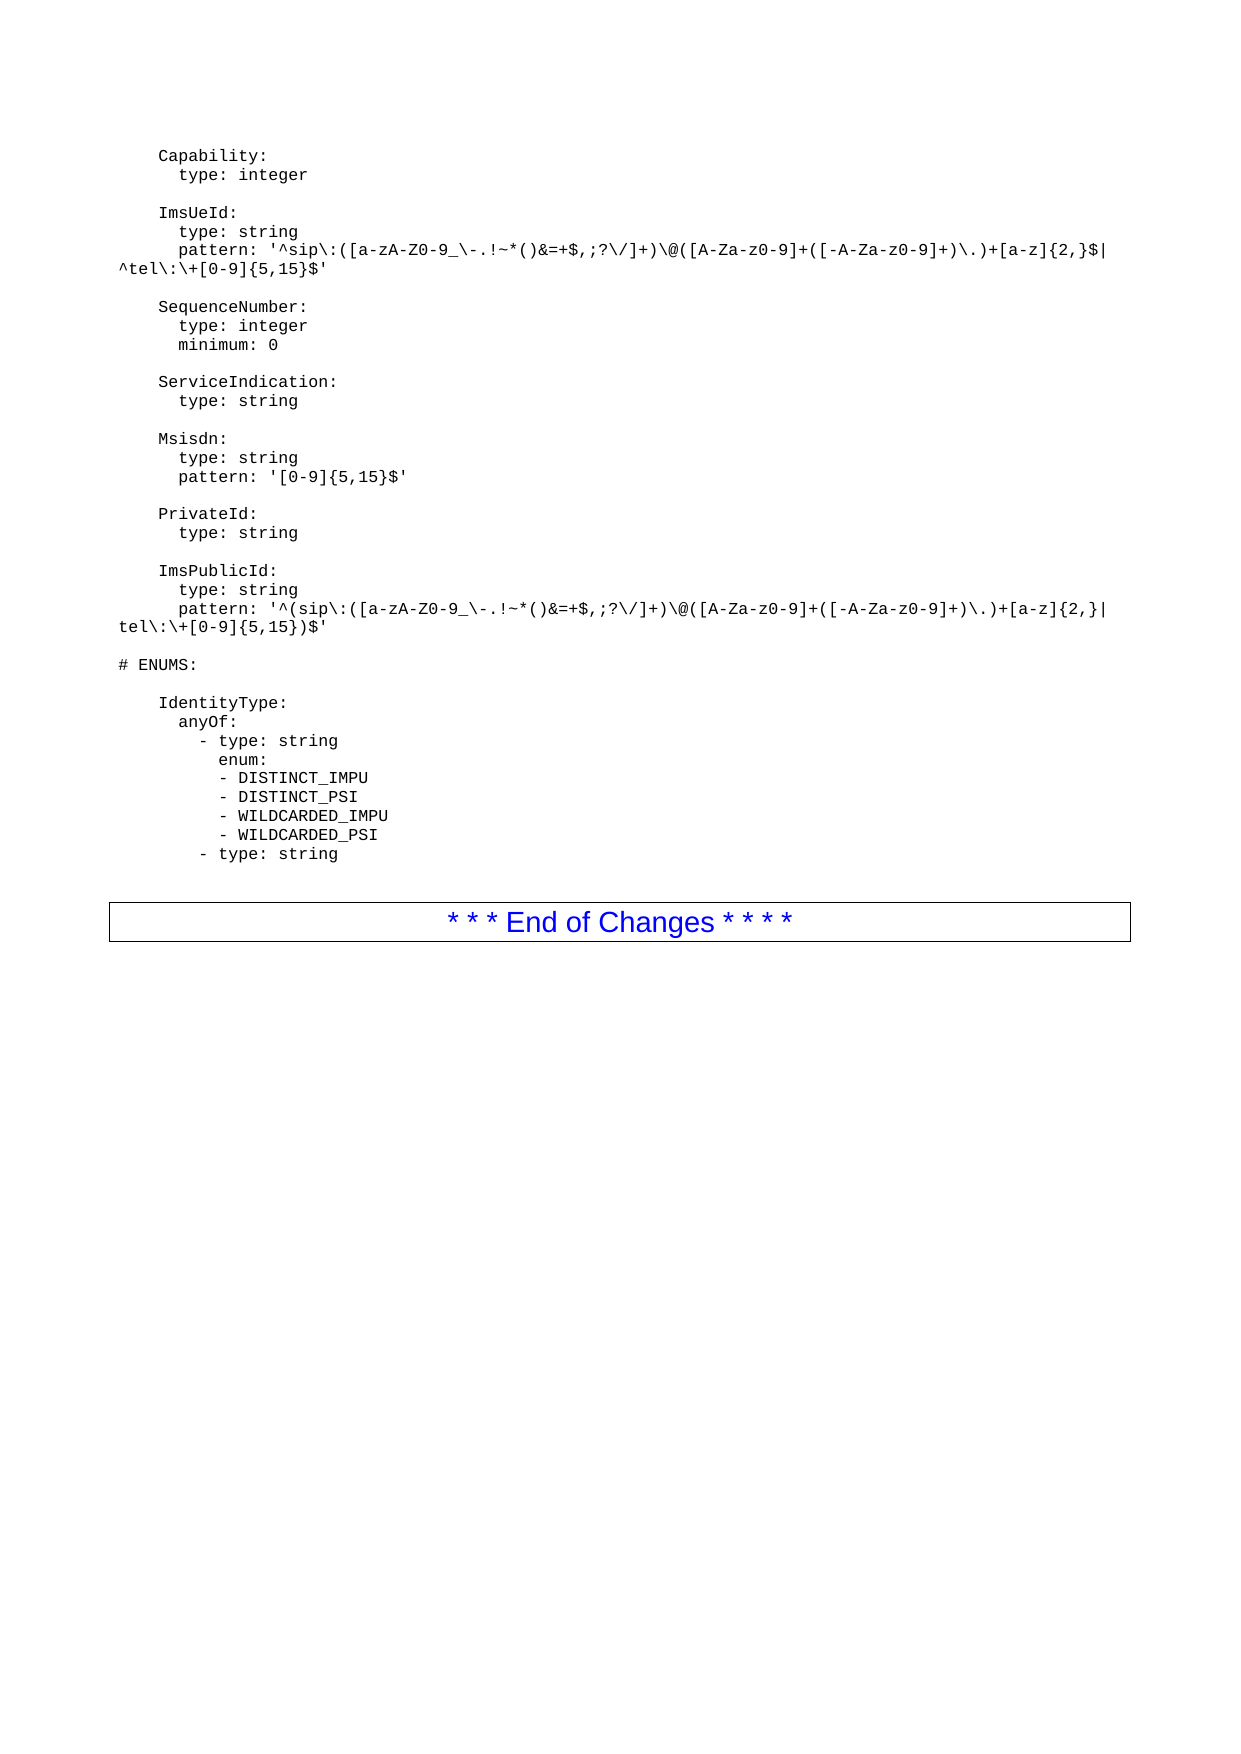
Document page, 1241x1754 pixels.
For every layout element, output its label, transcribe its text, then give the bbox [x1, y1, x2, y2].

text Capability: [118, 148, 1122, 167]
text - DISTINCT_IMPU [118, 770, 1122, 789]
text type: string [118, 449, 1122, 468]
text PrivateId: [118, 506, 1122, 525]
text - type: string [118, 845, 1122, 864]
text minimum: 0 [118, 336, 1122, 355]
text # ENUMS: [118, 657, 1122, 676]
text type: string [118, 525, 1122, 544]
text type: string [118, 581, 1122, 600]
text pattern: '[0-9]{5,15}$' [118, 468, 1122, 487]
text ImsUeId: [118, 204, 1122, 223]
text - WILDCARDED_PSI [118, 826, 1122, 845]
text - type: string [118, 732, 1122, 751]
text pattern: '^sip\:([a-zA-Z0-9_\-.!~*()&=+$,;?\/]+)\@([A-Za-z0-9]+([-A-Za-z0-9]+)\.)+[a-z]{2,}$|^tel\:\+[0-9]{5,15}$' [118, 242, 1122, 280]
text SequenceNumber: [118, 298, 1122, 317]
text - WILDCARDED_IMPU [118, 808, 1122, 826]
text - DISTINCT_PSI [118, 789, 1122, 808]
text anyOf: [118, 713, 1122, 732]
text type: integer [118, 167, 1122, 185]
text * * * End of Changes * * * * [110, 903, 1130, 941]
text pattern: '^(sip\:([a-zA-Z0-9_\-.!~*()&=+$,;?\/]+)\@([A-Za-z0-9]+([-A-Za-z0-9]+)\.)+[a-z]{2,}|tel\:\+[0-9]{5,15})$' [118, 600, 1122, 638]
text type: integer [118, 317, 1122, 336]
text type: string [118, 223, 1122, 242]
text type: string [118, 393, 1122, 412]
text Msisdn: [118, 431, 1122, 449]
text ServiceIndication: [118, 374, 1122, 393]
text ImsPublicId: [118, 562, 1122, 581]
text IdentityType: [118, 694, 1122, 713]
text enum: [118, 751, 1122, 770]
